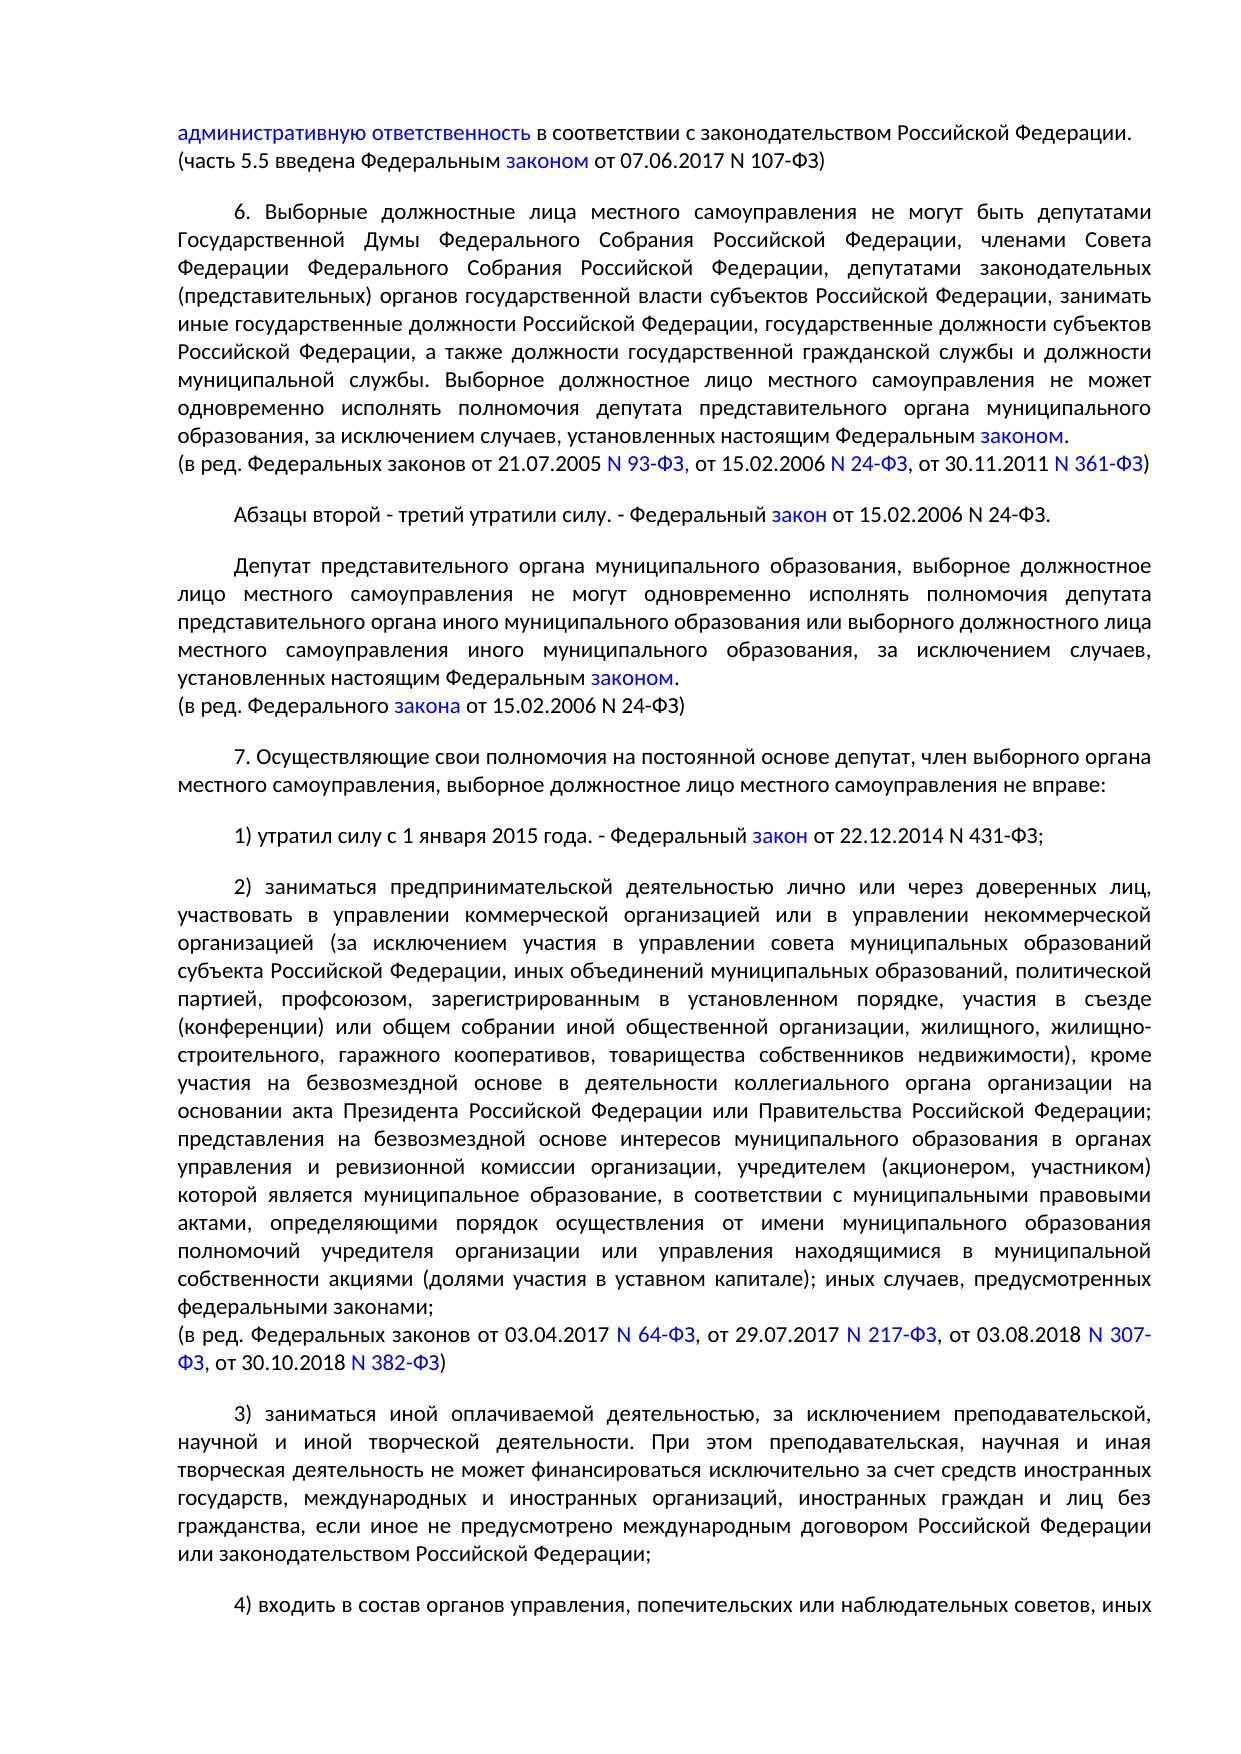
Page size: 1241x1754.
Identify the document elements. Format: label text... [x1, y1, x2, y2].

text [177, 1590, 1152, 1618]
text 2) заниматься предпринимательской деятельностью лично или через доверенных лиц, участвовать в управлении коммерческой организацией или в управлении некоммерческой организацией (за исключением участия в управлении совета муниципальных образований субъекта Российской Федерации, иных объединений муниципальных образований, политической партией, профсоюзом, зарегистрированным в установленном порядке, участия в съезде (конференции) или общем собрании иной общественной организации, жилищного, жилищно-строительного, гаражного кооперативов, товарищества собственников недвижимости), кроме участия на безвозмездной основе в деятельности коллегиального органа организации на основании акта Президента Российской Федерации или Правительства Российской Федерации; представления на безвозмездной основе интересов муниципального образования в органах управления и ревизионной комиссии организации, учредителем (акционером, участником) которой является муниципальное образование, в соответствии с муниципальными правовыми актами, определяющими порядок осуществления от имени муниципального образования полномочий учредителя организации или управления находящимися в муниципальной собственности акциями (долями участия в уставном капитале); иных случаев, предусмотренных федеральными законами; [177, 872, 1152, 1320]
text Абзацы второй - третий утратили силу. - Федеральный закон от 15.02.2006 N 24-ФЗ. [177, 500, 1152, 528]
text Депутат представительного органа муниципального образования, выборное должностное лицо местного самоуправления не могут одновременно исполнять полномочия депутата представительного органа иного муниципального образования или выборного должностного лица местного самоуправления иного муниципального образования, за исключением случаев, установленных настоящим Федеральным законом. [177, 551, 1152, 691]
text 1) утратил силу с 1 января 2015 года. - Федеральный закон от 22.12.2014 N 431-ФЗ; [177, 821, 1152, 849]
text (в ред. Федеральных законов от 03.04.2017 N 64-ФЗ, от 29.07.2017 N 217-ФЗ, от 03.08.2018 N 307-ФЗ, от 30.10.2018 N 382-ФЗ) [177, 1320, 1152, 1376]
text 6. Выборные должностные лица местного самоуправления не могут быть депутатами Государственной Думы Федерального Собрания Российской Федерации, членами Совета Федерации Федерального Собрания Российской Федерации, депутатами законодательных (представительных) органов государственной власти субъектов Российской Федерации, занимать иные государственные должности Российской Федерации, государственные должности субъектов Российской Федерации, а также должности государственной гражданской службы и должности муниципальной службы. Выборное должностное лицо местного самоуправления не может одновременно исполнять полномочия депутата представительного органа муниципального образования, за исключением случаев, установленных настоящим Федеральным законом. [177, 197, 1152, 449]
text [177, 118, 1152, 146]
text (в ред. Федеральных законов от 21.07.2005 N 93-ФЗ, от 15.02.2006 N 24-ФЗ, от 30.11.2011 N 361-ФЗ) [177, 449, 1152, 477]
text 7. Осуществляющие свои полномочия на постоянной основе депутат, член выборного органа местного самоуправления, выборное должностное лицо местного самоуправления не вправе: [177, 742, 1152, 798]
text 3) заниматься иной оплачиваемой деятельностью, за исключением преподавательской, научной и иной творческой деятельности. При этом преподавательская, научная и иная творческая деятельность не может финансироваться исключительно за счет средств иностранных государств, международных и иностранных организаций, иностранных граждан и лиц без гражданства, если иное не предусмотрено международным договором Российской Федерации или законодательством Российской Федерации; [177, 1399, 1152, 1567]
text (часть 5.5 введена Федеральным законом от 07.06.2017 N 107-ФЗ) [177, 146, 1152, 174]
text (в ред. Федерального закона от 15.02.2006 N 24-ФЗ) [177, 691, 1152, 719]
